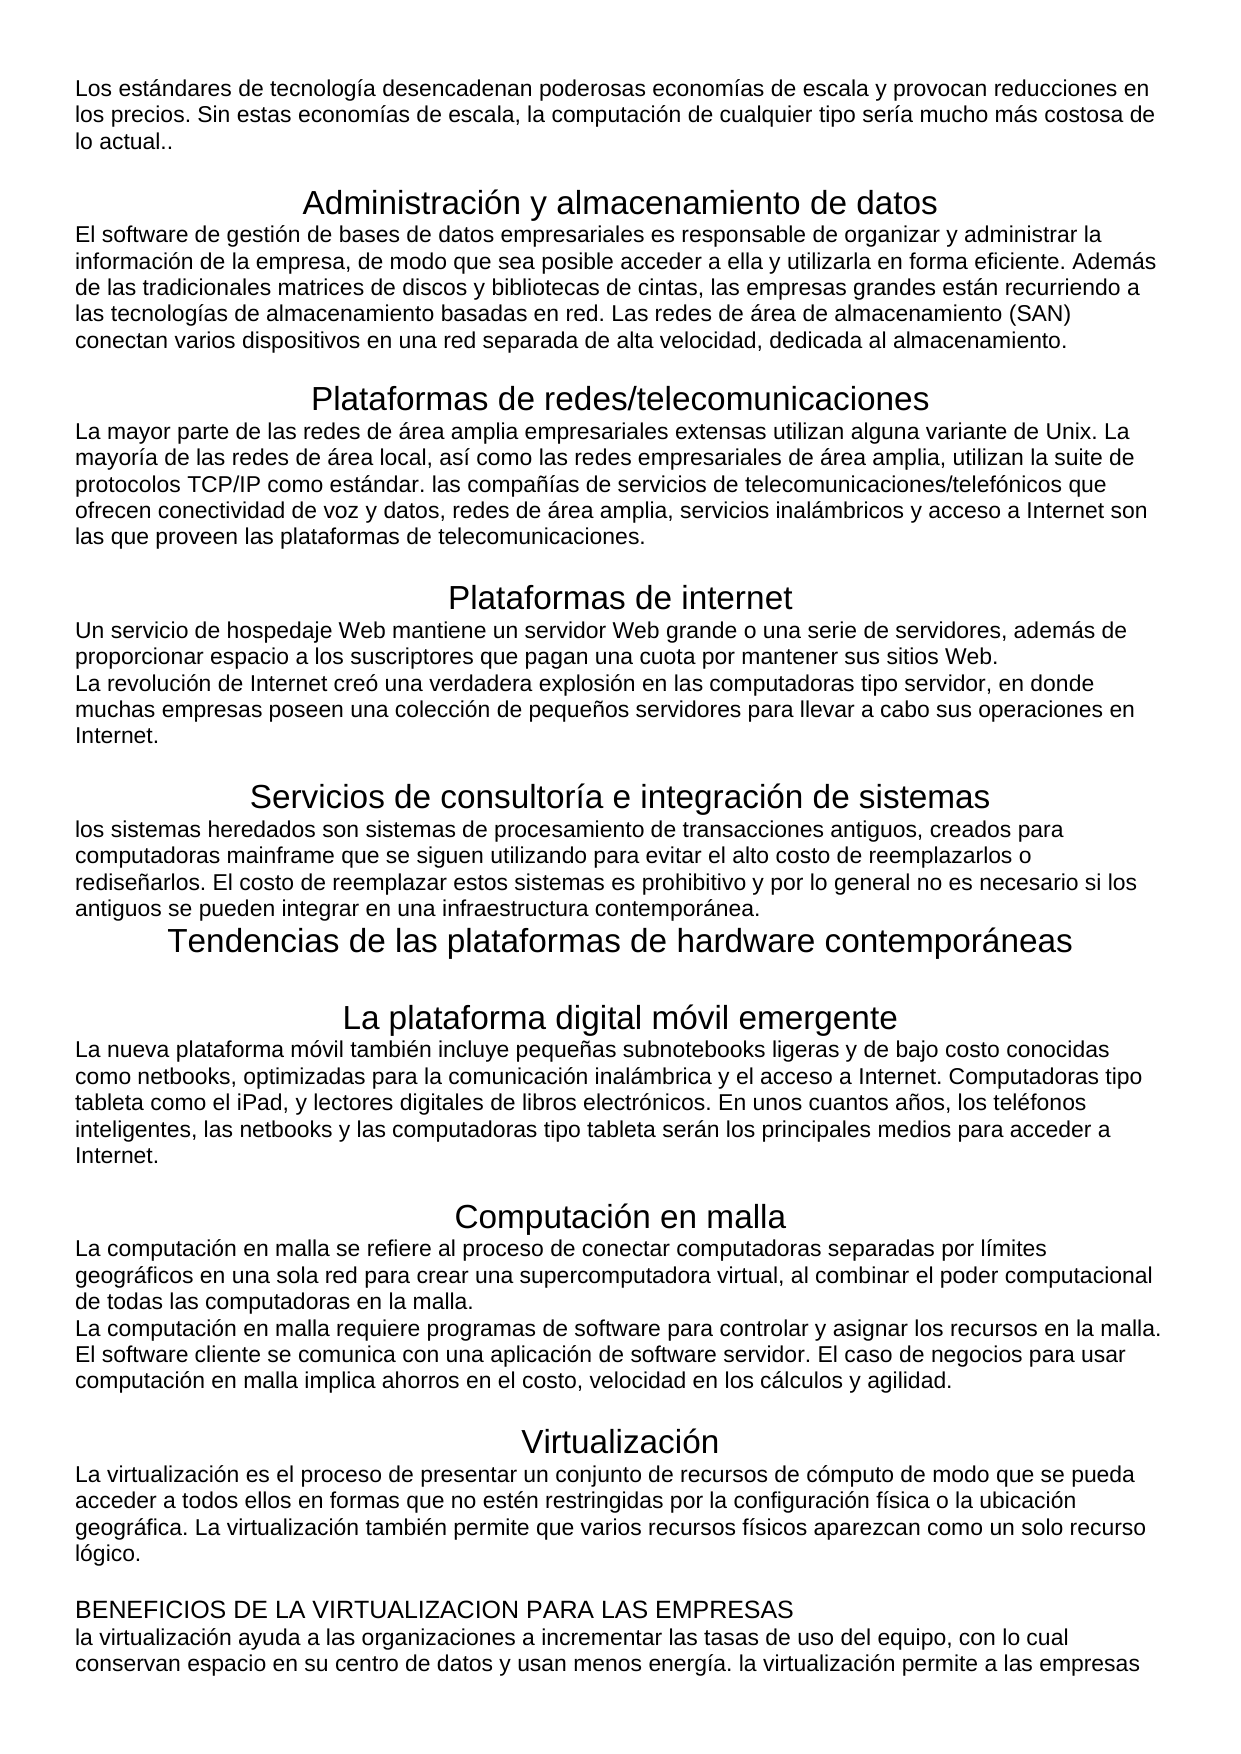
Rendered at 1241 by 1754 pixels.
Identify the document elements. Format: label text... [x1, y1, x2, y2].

text Virtualización [75, 1422, 1165, 1461]
text Plataformas de internet [75, 578, 1165, 617]
text Tendencias de las plataformas de hardware contemporáneas [75, 921, 1165, 959]
text Plataformas de redes/telecomunicaciones [75, 379, 1165, 418]
text La plataforma digital móvil emergente [75, 998, 1165, 1036]
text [75, 1624, 1165, 1676]
text Administración y almacenamiento de datos [75, 183, 1165, 221]
text BENEFICIOS DE LA VIRTUALIZACION PARA LAS EMPRESAS [75, 1595, 1165, 1624]
text La computación en malla se refiere al proceso de conectar computadoras separadas por límites geográficos en una sola red para crear una supercomputadora virtual, al combinar el poder computacional de todas las computadoras en la malla. [75, 1235, 1165, 1314]
text Un servicio de hospedaje Web mantiene un servidor Web grande o una serie de servidores, además de proporcionar espacio a los suscriptores que pagan una cuota por mantener sus sitios Web. [75, 617, 1165, 669]
text Los estándares de tecnología desencadenan poderosas economías de escala y provocan reducciones en los precios. Sin estas economías de escala, la computación de cualquier tipo sería mucho más costosa de lo actual.. [75, 75, 1165, 154]
text Computación en malla [75, 1197, 1165, 1235]
text La virtualización es el proceso de presentar un conjunto de recursos de cómputo de modo que se pueda acceder a todos ellos en formas que no estén restringidas por la configuración física o la ubicación geográfica. La virtualización también permite que varios recursos físicos aparezcan como un solo recurso lógico. [75, 1461, 1165, 1566]
text La revolución de Internet creó una verdadera explosión en las computadoras tipo servidor, en donde muchas empresas poseen una colección de pequeños servidores para llevar a cabo sus operaciones en Internet. [75, 669, 1165, 748]
text La computación en malla requiere programas de software para controlar y asignar los recursos en la malla. El software cliente se comunica con una aplicación de software servidor. El caso de negocios para usar computación en malla implica ahorros en el costo, velocidad en los cálculos y agilidad. [75, 1314, 1165, 1393]
text Servicios de consultoría e integración de sistemas [75, 777, 1165, 816]
text La mayor parte de las redes de área amplia empresariales extensas utilizan alguna variante de Unix. La mayoría de las redes de área local, así como las redes empresariales de área amplia, utilizan la suite de protocolos TCP/IP como estándar. las compañías de servicios de telecomunicaciones/telefónicos que ofrecen conectividad de voz y datos, redes de área amplia, servicios inalámbricos y acceso a Internet son las que proveen las plataformas de telecomunicaciones. [75, 418, 1165, 549]
text El software de gestión de bases de datos empresariales es responsable de organizar y administrar la información de la empresa, de modo que sea posible acceder a ella y utilizarla en forma eficiente. Además de las tradicionales matrices de discos y bibliotecas de cintas, las empresas grandes están recurriendo a las tecnologías de almacenamiento basadas en red. Las redes de área de almacenamiento (SAN) conectan varios dispositivos en una red separada de alta velocidad, dedicada al almacenamiento. [75, 221, 1165, 353]
text los sistemas heredados son sistemas de procesamiento de transacciones antiguos, creados para computadoras mainframe que se siguen utilizando para evitar el alto costo de reemplazarlos o rediseñarlos. El costo de reemplazar estos sistemas es prohibitivo y por lo general no es necesario si los antiguos se pueden integrar en una infraestructura contemporánea. [75, 816, 1165, 921]
text La nueva plataforma móvil también incluye pequeñas subnotebooks ligeras y de bajo costo conocidas como netbooks, optimizadas para la comunicación inalámbrica y el acceso a Internet. Computadoras tipo tableta como el iPad, y lectores digitales de libros electrónicos. En unos cuantos años, los teléfonos inteligentes, las netbooks y las computadoras tipo tableta serán los principales medios para acceder a Internet. [75, 1036, 1165, 1168]
